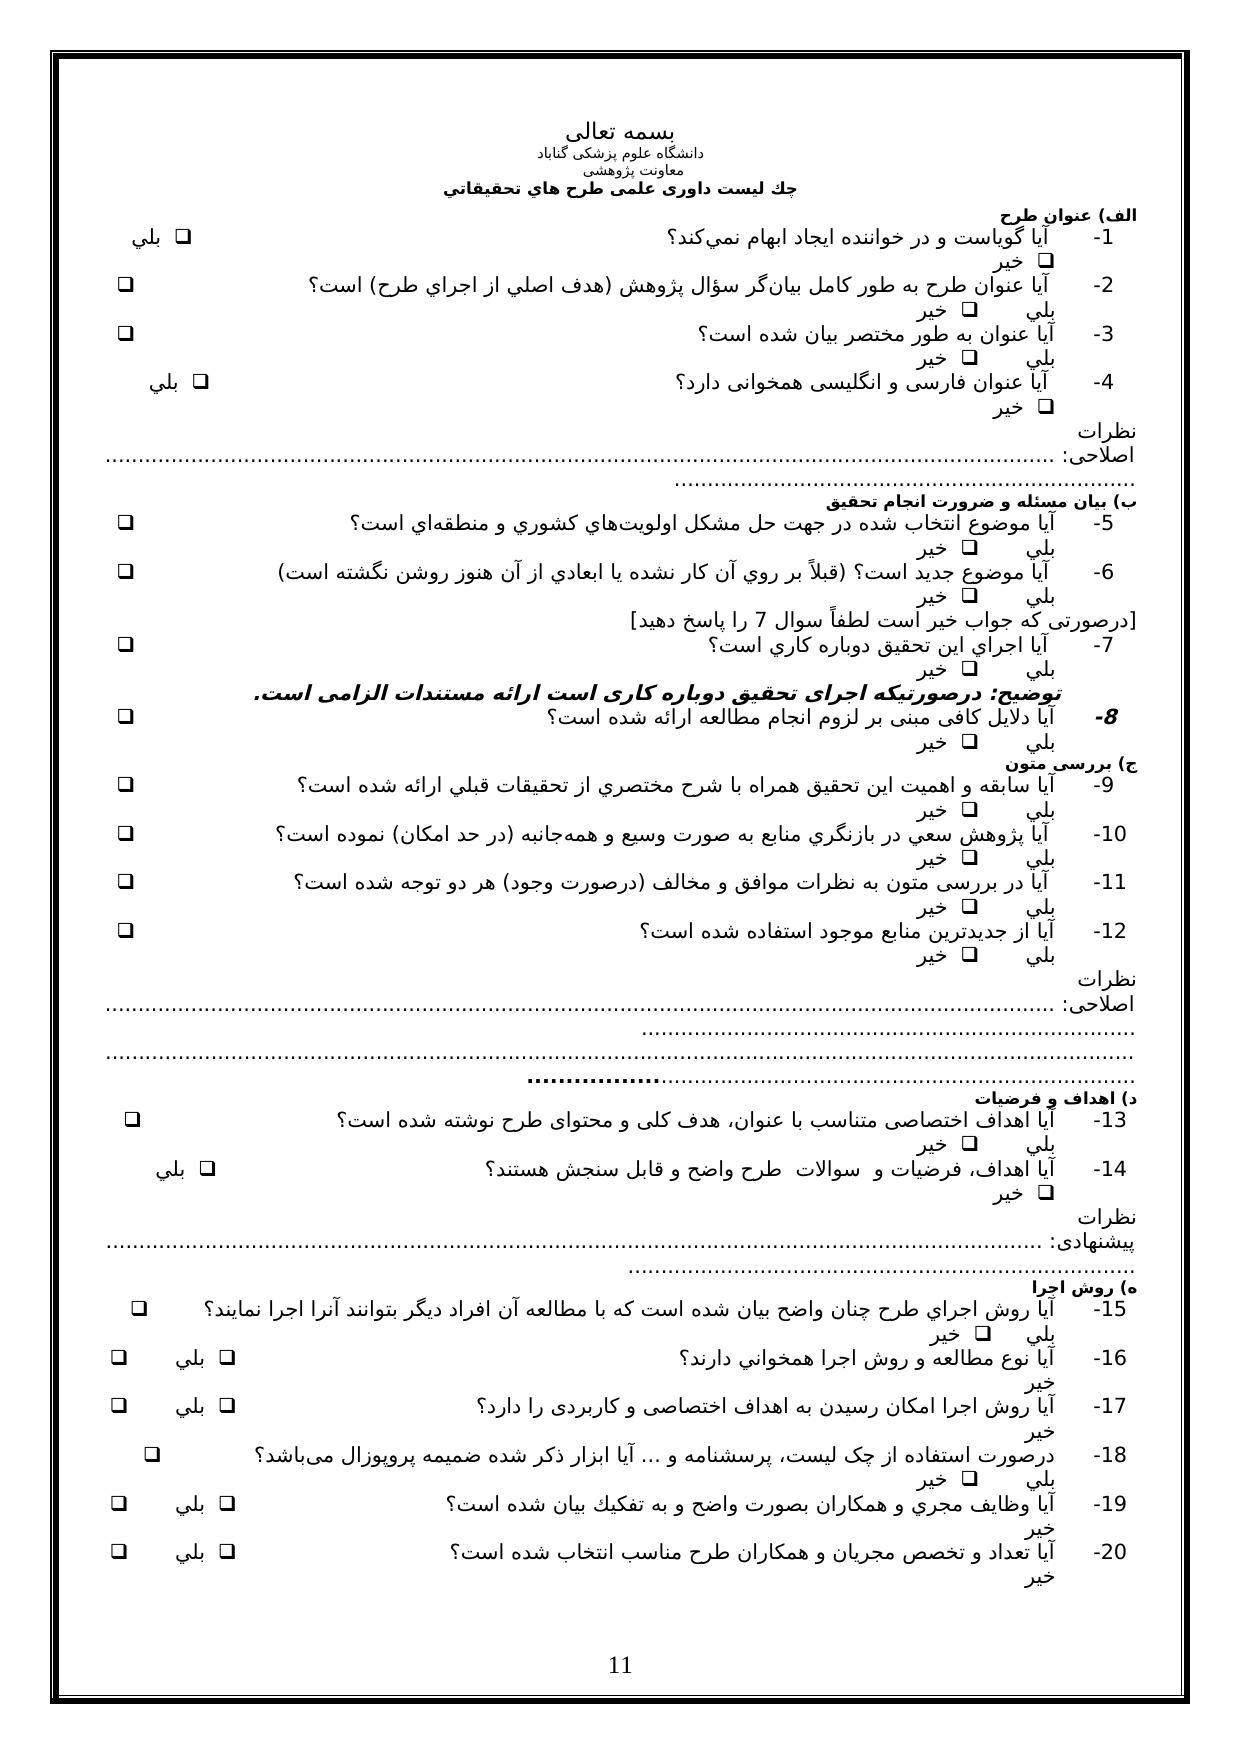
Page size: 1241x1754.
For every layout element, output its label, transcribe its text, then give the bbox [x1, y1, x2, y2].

list آيا اهداف، فرضیات و سوالات طرح واضح و قابل سنجش هستند؟ بلي خير [103, 1157, 1093, 1205]
text دانشگاه علوم پزشکی گناباد [103, 145, 1137, 162]
text معاونت پژوهشی [103, 162, 1137, 179]
list درصورت استفاده از چک لیست، پرسشنامه و ... آیا ابزار ذکر شده ضمیمه پروپوزال می‌باشد؟ بلي خير [103, 1443, 1093, 1492]
list آيا اجراي اين تحقيق دوباره كاري است؟ بلي خير [103, 633, 1093, 681]
text نظرات اصلاحی: ...................................................................................................................................................................................................................... [103, 419, 1137, 492]
text بسمه تعالی [103, 118, 1137, 145]
list آيا وظايف مجري و همكاران بصورت واضح و به تفكيك بيان شده است؟ بلي خير [103, 1492, 1093, 1540]
list آيا گوياست و در خواننده ايجاد ابهام نمي‌كند؟ بلي خير [103, 225, 1093, 273]
list آيا دلایل کافی مبنی بر لزوم انجام مطالعه ارائه شده است؟ بلي خير [103, 705, 1093, 754]
list آیا عنوان فارسی و انگلیسی همخوانی دارد؟ بلي خير [103, 370, 1093, 419]
list آيا موضوع جديد است؟ (قبلاً بر روي آن كار نشده يا ابعادي از آن هنوز روشن نگشته است) بلي خير [103, 560, 1093, 608]
list آیا اهداف اختصاصی متناسب با عنوان، هدف کلی و محتوای طرح نوشته شده است؟ بلي خير [103, 1108, 1093, 1157]
list آيا روش اجراي طرح چنان واضح بيان شده است كه با مطالعه آن افراد ديگر بتوانند آنرا اجرا نمايند؟ بلي خير [103, 1297, 1093, 1346]
text توضیح: درصورتیکه اجرای تحقیق دوباره کاری است ارائه مستندات الزامی است. [103, 681, 1137, 705]
text نظرات اصلاحی: ........................................................................................................................................................................................................................... [103, 967, 1137, 1040]
list آیا عنوان به طور مختصر بیان شده است؟ بلي خير [103, 322, 1093, 370]
text [درصورتی که جواب خیر است لطفاً سوال 7 را پاسخ دهید] [103, 608, 1137, 633]
list آيا از جدیدترین منابع موجود استفاده شده است؟ بلي خير [103, 919, 1093, 967]
text ج) بررسی متون [103, 754, 1137, 773]
text چك ليست داوری علمی طرح هاي تحقيقاتي [103, 179, 1137, 198]
text د) اهداف و فرضیات [103, 1089, 1137, 1108]
list آيا عنوان طرح به طور كامل بيان‌گر سؤال پژوهش (هدف اصلي از اجراي طرح) است؟ بلي خير [103, 273, 1093, 322]
text نظرات پیشنهادی: ........................................................................................................................................................................................................................... [103, 1205, 1137, 1278]
text ب) بیان مسئله و ضرورت انجام تحقيق [103, 492, 1137, 511]
text ..................................................................................................................................................................................................................................................... [103, 1040, 1137, 1089]
list آيا نوع مطالعه و روش اجرا همخواني دارند؟ بلي خير [103, 1346, 1093, 1394]
list آيا روش اجرا امكان رسيدن به اهداف اختصاصی و کاربردی را دارد؟ بلي خير [103, 1394, 1093, 1443]
list آيا تعداد و تخصص مجريان و همكاران طرح مناسب انتخاب شده است؟ بلي خير [103, 1540, 1093, 1589]
list آيا سابقه و اهميت اين تحقيق همراه با شرح مختصري از تحقيقات قبلي ارائه شده است؟ بلي خير [103, 773, 1093, 822]
list آيا موضوع انتخاب شده در جهت حل مشكل اولويت‌هاي كشوري و منطقه‌اي است؟ بلي خير [103, 511, 1093, 560]
list آيا در بررسی متون به نظرات موافق و مخالف (درصورت وجود) هر دو توجه شده است؟ بلي خير [103, 870, 1093, 919]
text ه) روش اجرا [103, 1278, 1137, 1297]
text الف) عنوان طرح [103, 205, 1137, 225]
list آيا پژوهش سعي در بازنگري منابع به صورت وسيع و همه‌جانبه (در حد امكان) نموده است؟ بلي خير [103, 822, 1093, 870]
